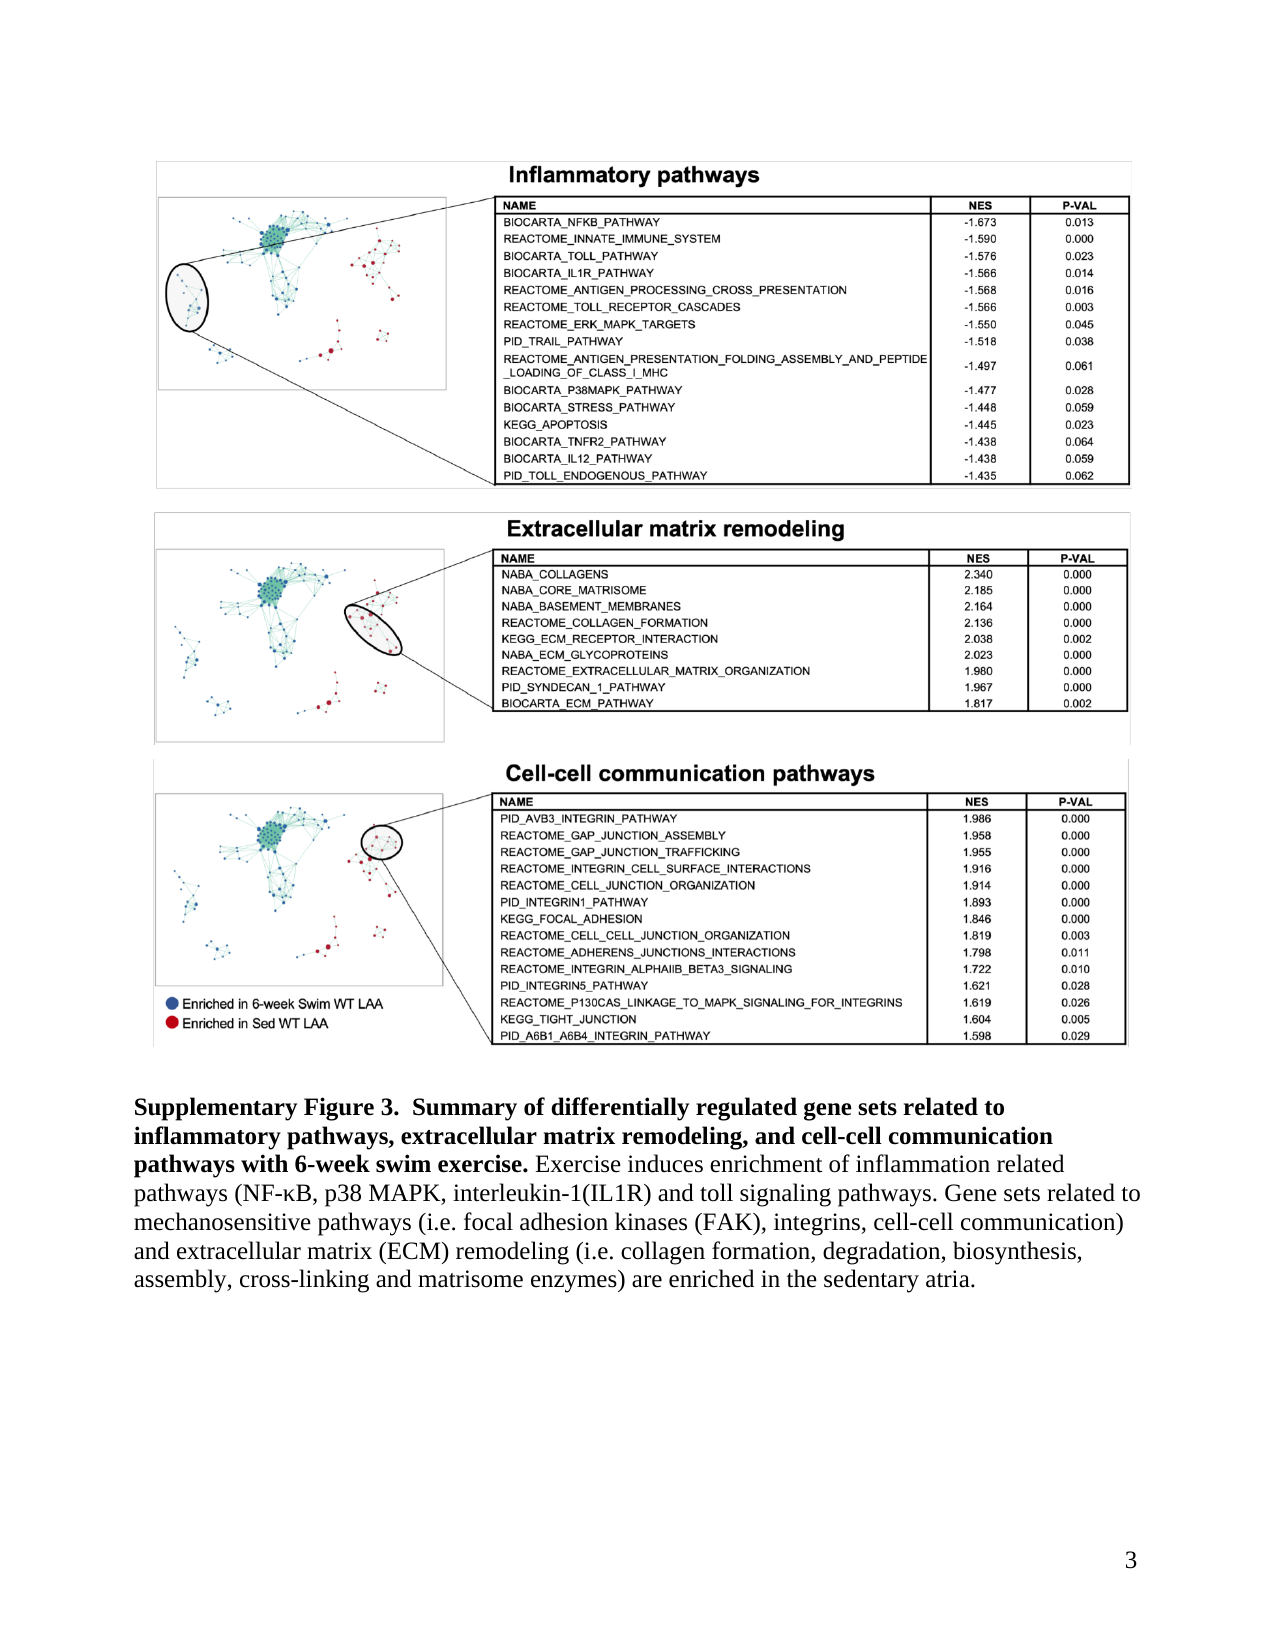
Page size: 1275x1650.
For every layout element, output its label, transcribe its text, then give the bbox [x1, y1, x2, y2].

picture [133, 141, 1152, 1067]
text Supplementary Figure 3. Summary of differentially regulated gene sets related to inflammatory pathways, extracellular matrix remodeling, and cell-cell communication pathways with 6-week swim exercise. Exercise induces enrichment of inflammation related pathways (NF-κB, p38 MAPK, interleukin-1(IL1R) and toll signaling pathways. Gene sets related to mechanosensitive pathways (i.e. focal adhesion kinases (FAK), integrins, cell-cell communication) and extracellular matrix (ECM) remodeling (i.e. collagen formation, degradation, biosynthesis, assembly, cross-linking and matrisome enzymes) are enriched in the sedentary atria. [133, 1092, 1152, 1293]
